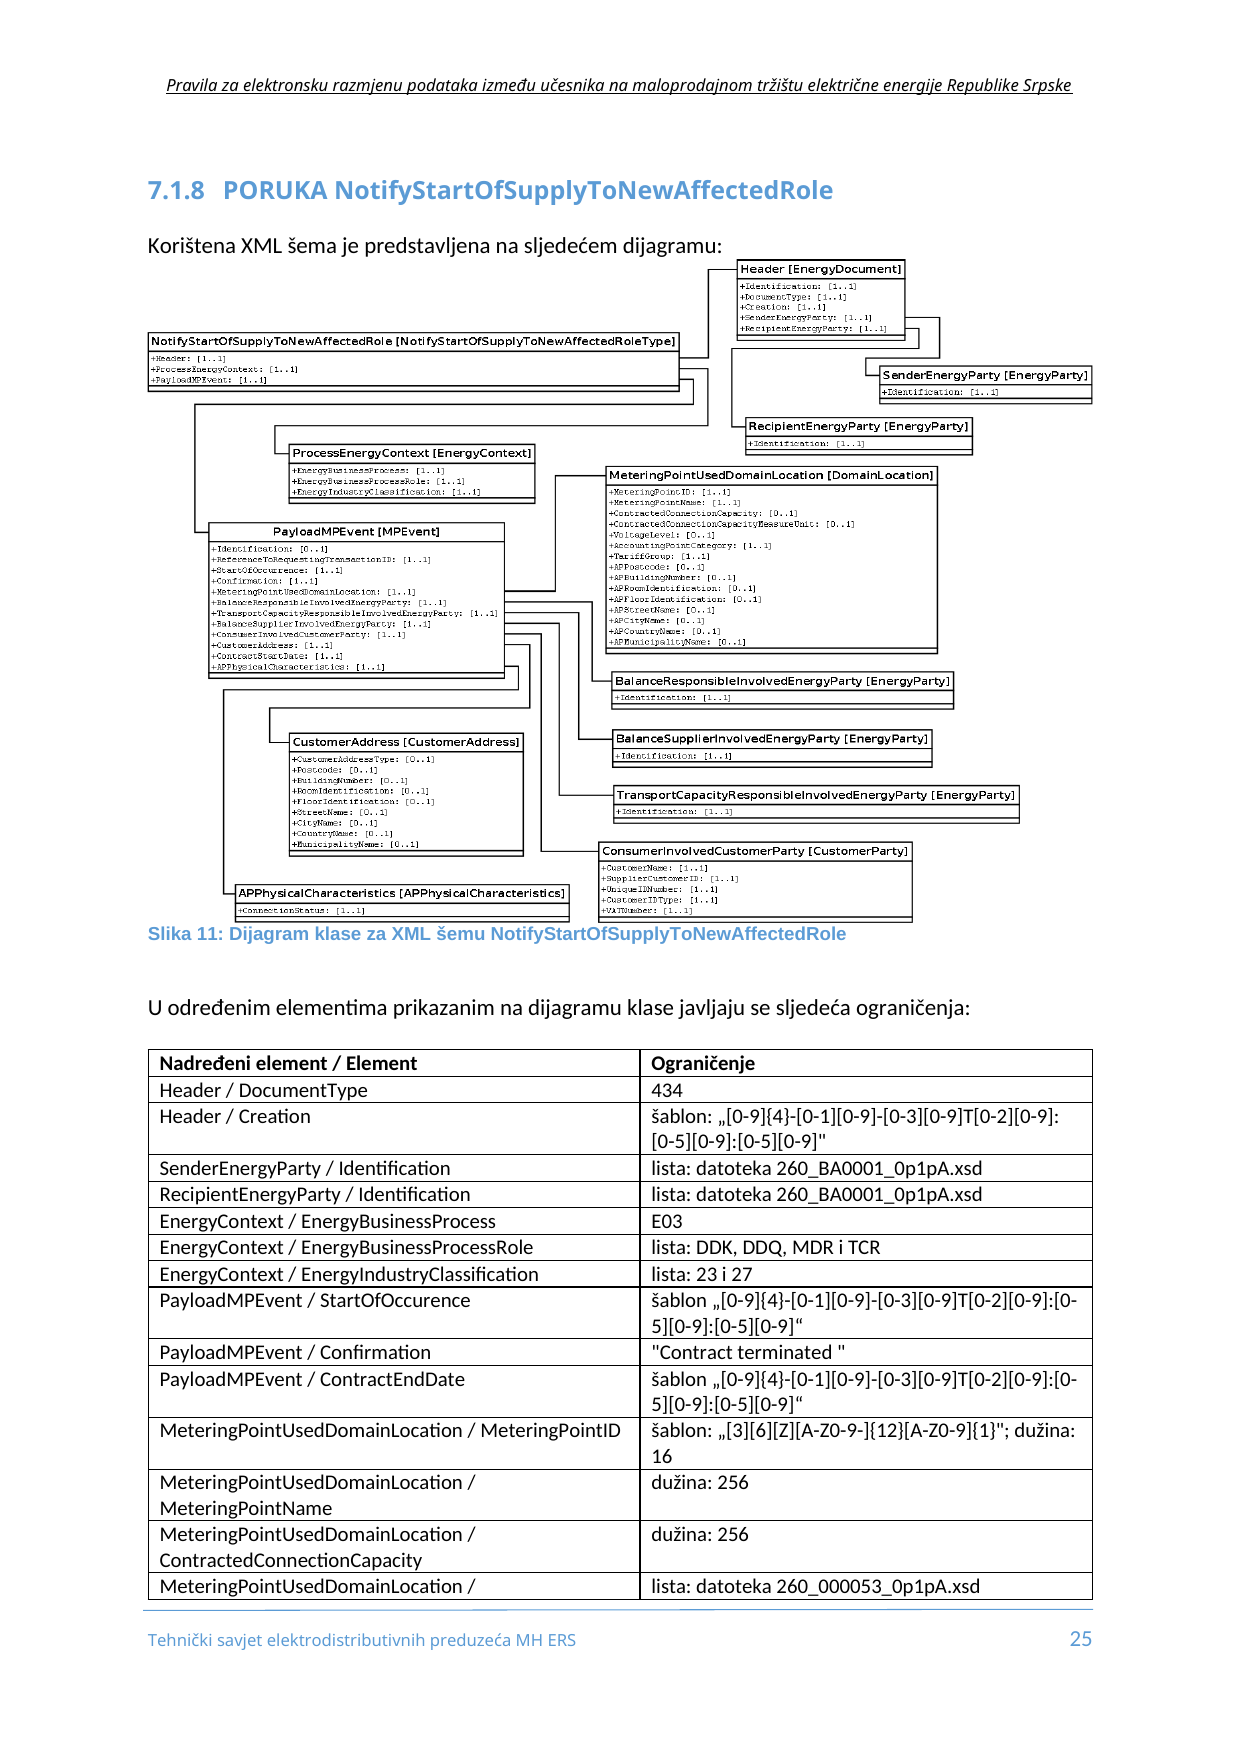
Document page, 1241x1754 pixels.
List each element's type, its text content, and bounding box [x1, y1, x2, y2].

table_cell lista: datoteka 260_BA0001_0p1pA.xsd [641, 1182, 1092, 1207]
table_cell dužina: 256 [641, 1521, 1092, 1572]
table_cell MeteringPointUsedDomainLocation / MeteringPointName [149, 1470, 639, 1520]
subtitle PORUKA NotifyStartOfSupplyToNewAffectedRole [148, 173, 1093, 207]
table_cell SenderEnergyParty / Identification [149, 1155, 639, 1181]
table_cell šablon: „[3][6][Z][A-Z0-9-]{12}[A-Z0-9]{1}"; dužina: 16 [641, 1418, 1092, 1468]
text Slika 11: Dijagram klase za XML šemu NotifyStartOfSupplyToNewAffectedRole [148, 923, 1093, 944]
table_header Ograničenje [641, 1050, 1092, 1076]
table_cell šablon: „[0-9]{4}-[0-1][0-9]-[0-3][0-9]T[0-2][0-9]:[0-5][0-9]:[0-5][0-9]" [641, 1103, 1092, 1154]
text Korištena XML šema je predstavljena na sljedećem dijagramu: [148, 232, 1093, 259]
table_cell E03 [641, 1208, 1092, 1233]
table_cell lista: datoteka 260_BA0001_0p1pA.xsd [641, 1155, 1092, 1181]
table_cell EnergyContext / EnergyBusinessProcess [149, 1208, 639, 1233]
table_cell MeteringPointUsedDomainLocation / MeteringPointID [149, 1418, 639, 1468]
table_cell PayloadMPEvent / StartOfOccurence [149, 1288, 639, 1338]
table_cell EnergyContext / EnergyBusinessProcessRole [149, 1235, 639, 1260]
table_cell lista: datoteka 260_000053_0p1pA.xsd [641, 1573, 1092, 1599]
table_header Nadređeni element / Element [149, 1050, 639, 1076]
picture [147, 259, 1093, 923]
table_cell dužina: 256 [641, 1470, 1092, 1520]
table_cell MeteringPointUsedDomainLocation / ContractedConnectionCapacity [149, 1521, 639, 1572]
text U određenim elementima prikazanim na dijagramu klase javljaju se sljedeća ograničenja: [148, 993, 1093, 1021]
table_cell šablon „[0-9]{4}-[0-1][0-9]-[0-3][0-9]T[0-2][0-9]:[0-5][0-9]:[0-5][0-9]“ [641, 1288, 1092, 1338]
table_cell lista: DDK, DDQ, MDR i TCR [641, 1235, 1092, 1260]
table_cell RecipientEnergyParty / Identification [149, 1182, 639, 1207]
table_cell Header / Creation [149, 1103, 639, 1154]
table_cell EnergyContext / EnergyIndustryClassification [149, 1261, 639, 1286]
table_cell lista: 23 i 27 [641, 1261, 1092, 1286]
table_cell PayloadMPEvent / Confirmation [149, 1339, 639, 1365]
table_cell PayloadMPEvent / ContractEndDate [149, 1366, 639, 1417]
table_cell Header / DocumentType [149, 1077, 639, 1102]
table_cell 434 [641, 1077, 1092, 1102]
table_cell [149, 1573, 639, 1599]
table_cell "Contract terminated " [641, 1339, 1092, 1365]
table_cell šablon „[0-9]{4}-[0-1][0-9]-[0-3][0-9]T[0-2][0-9]:[0-5][0-9]:[0-5][0-9]“ [641, 1366, 1092, 1417]
